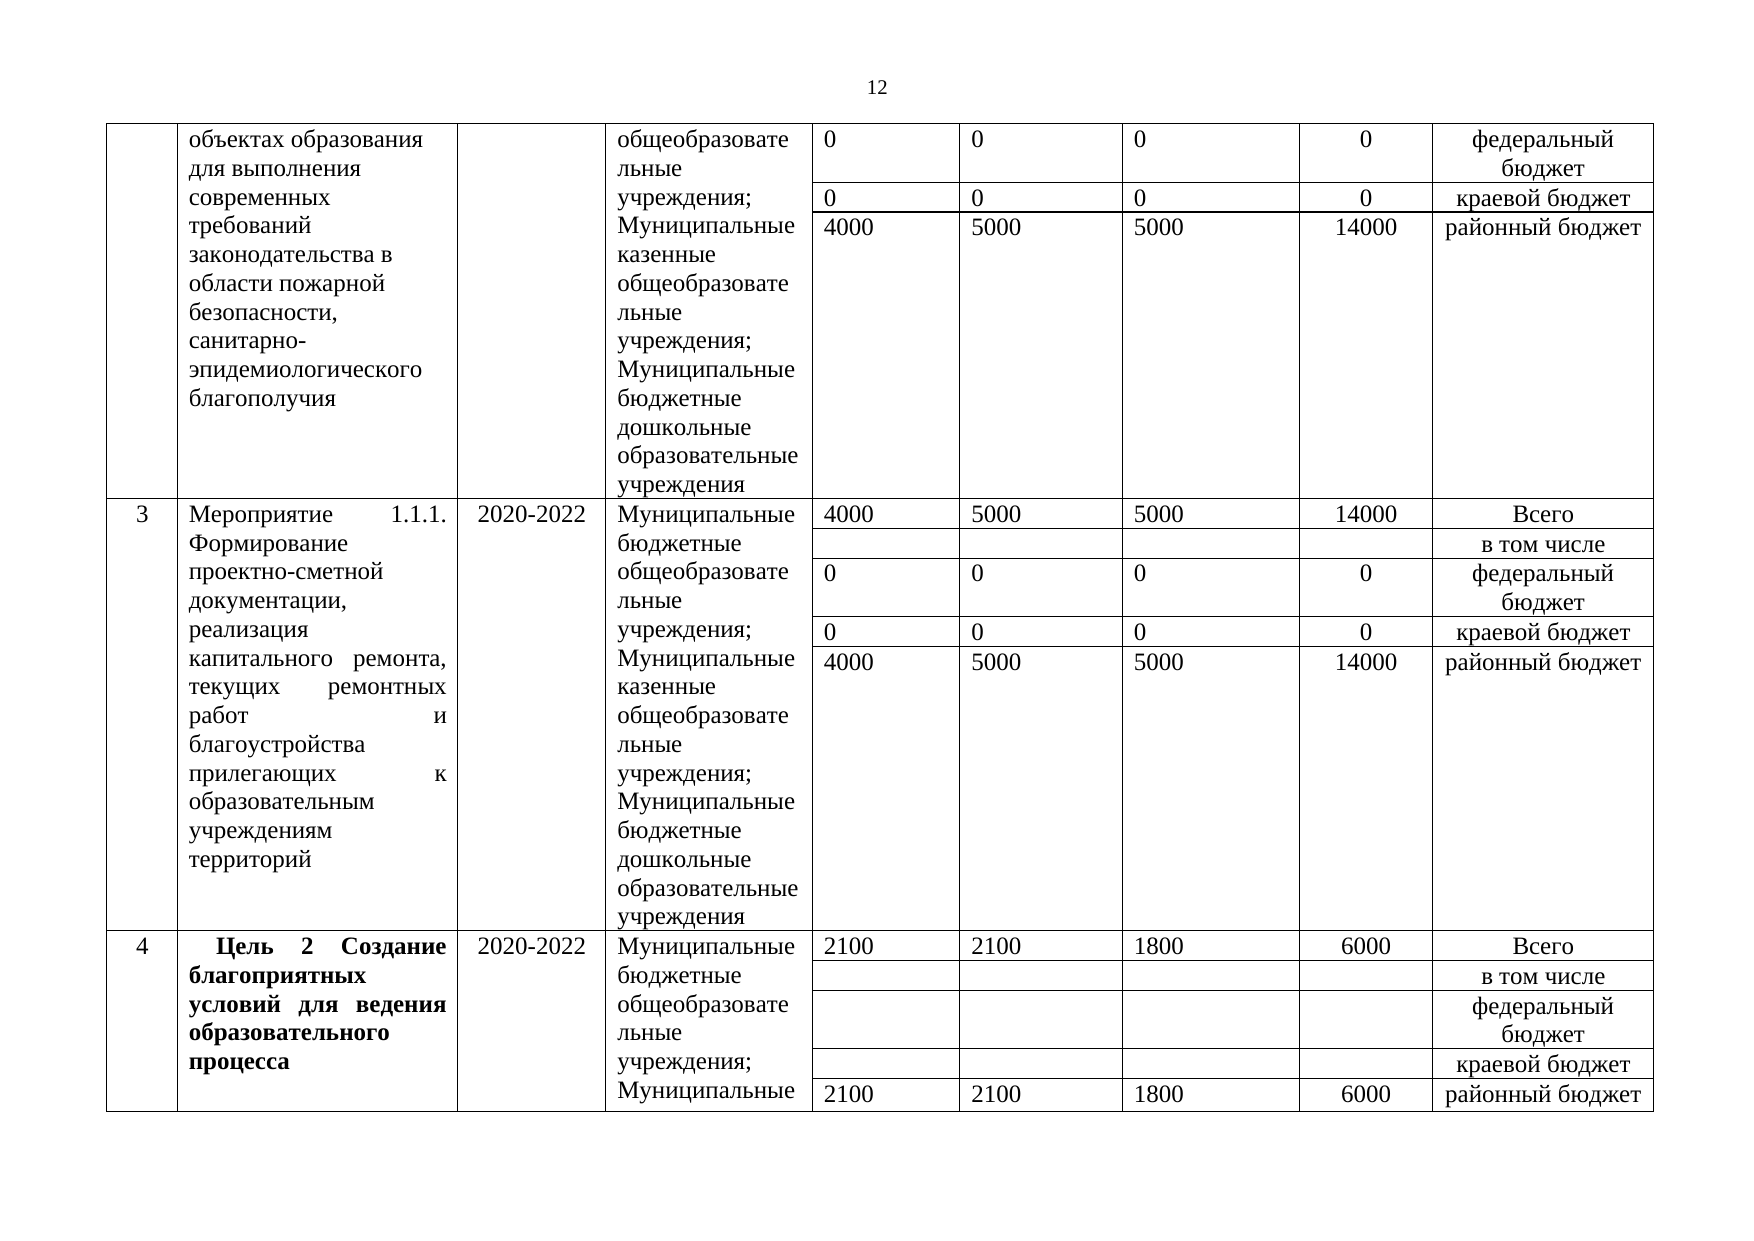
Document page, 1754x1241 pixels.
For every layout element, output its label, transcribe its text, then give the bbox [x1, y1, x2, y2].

table_cell 14000 [1300, 213, 1432, 498]
table_cell 0 [960, 124, 1122, 182]
table_cell 1800 [1123, 1079, 1299, 1111]
table_cell федеральный бюджет [1433, 991, 1653, 1048]
table_cell [813, 529, 959, 557]
table_cell [960, 529, 1122, 557]
table_cell [1300, 529, 1432, 557]
table_cell [1123, 529, 1299, 557]
table_cell [1123, 961, 1299, 990]
table_cell 4000 [813, 499, 959, 528]
table_cell 14000 [1300, 499, 1432, 528]
table_cell 14000 [1300, 647, 1432, 930]
table_cell краевой бюджет [1433, 1049, 1653, 1078]
table_cell 0 [813, 183, 959, 211]
table_cell краевой бюджет [1433, 183, 1653, 211]
table_cell 0 [813, 124, 959, 182]
table_cell [960, 991, 1122, 1048]
table_cell федеральный бюджет [1433, 559, 1653, 616]
table_cell 1800 [1123, 931, 1299, 960]
table_cell 2100 [960, 931, 1122, 960]
table_cell [813, 961, 959, 990]
table_cell [960, 961, 1122, 990]
table_cell [1123, 1049, 1299, 1078]
table_cell 5000 [1123, 647, 1299, 930]
table_cell краевой бюджет [1433, 617, 1653, 646]
table_cell 0 [960, 183, 1122, 211]
table_cell 4000 [813, 647, 959, 930]
table_cell Всего [1433, 931, 1653, 960]
table_cell Мероприятие 1.1.1. Формирование проектно-сметной документации, реализация капитального ремонта, текущих ремонтных работ и благоустройства прилегающих к образовательным учреждениям территорий [178, 499, 457, 930]
table_cell 6000 [1300, 1079, 1432, 1111]
table_cell 4 [107, 931, 177, 1111]
table_cell 2100 [813, 1079, 959, 1111]
table_cell 0 [960, 617, 1122, 646]
table_cell в том числе [1433, 961, 1653, 990]
table_cell 2020-2022 [458, 931, 605, 1111]
table_cell Муниципальные бюджетные общеобразовательные учреждения; Муниципальные казенные общеобразовательные учреждения; Муниципальные бюджетные дошкольные образовательные учреждения [606, 499, 812, 930]
table_cell районный бюджет [1433, 647, 1653, 930]
table_cell федеральный бюджет [1433, 124, 1653, 182]
table_cell 0 [1123, 559, 1299, 616]
table_cell 5000 [1123, 499, 1299, 528]
table_cell 0 [1300, 559, 1432, 616]
table_cell 5000 [960, 213, 1122, 498]
table_cell [1123, 991, 1299, 1048]
table_cell [813, 1049, 959, 1078]
table_cell [813, 991, 959, 1048]
table_cell 6000 [1300, 931, 1432, 960]
table_cell 0 [960, 559, 1122, 616]
table_cell 2100 [960, 1079, 1122, 1111]
table_cell 0 [1300, 617, 1432, 646]
table_cell 3 [107, 499, 177, 930]
table_cell 2020-2022 [458, 499, 605, 930]
table_cell 0 [813, 559, 959, 616]
table_cell [1300, 991, 1432, 1048]
table_cell районный бюджет [1433, 1079, 1653, 1111]
table_cell Цель 2 Создание благоприятных условий для ведения образовательного процесса [178, 931, 457, 1111]
table_cell [1300, 1049, 1432, 1078]
table_cell [1300, 961, 1432, 990]
table_cell 0 [813, 617, 959, 646]
table_cell Муниципальные бюджетные общеобразовательные учреждения; Муниципальные казенные общеобразовательные учреждения; Муниципальные бюджетные дошкольные образовательные учреждения [606, 931, 812, 1111]
table_cell 5000 [960, 499, 1122, 528]
table_cell 5000 [960, 647, 1122, 930]
table_cell [960, 1049, 1122, 1078]
table_cell в том числе [1433, 529, 1653, 557]
table_cell 2100 [813, 931, 959, 960]
table_cell 0 [1300, 124, 1432, 182]
table_cell Всего [1433, 499, 1653, 528]
table_cell 0 [1123, 617, 1299, 646]
table_cell 5000 [1123, 213, 1299, 498]
table_cell 4000 [813, 213, 959, 498]
table_cell 0 [1300, 183, 1432, 211]
table_cell районный бюджет [1433, 213, 1653, 498]
table_cell 0 [1123, 124, 1299, 182]
table_cell 0 [1123, 183, 1299, 211]
